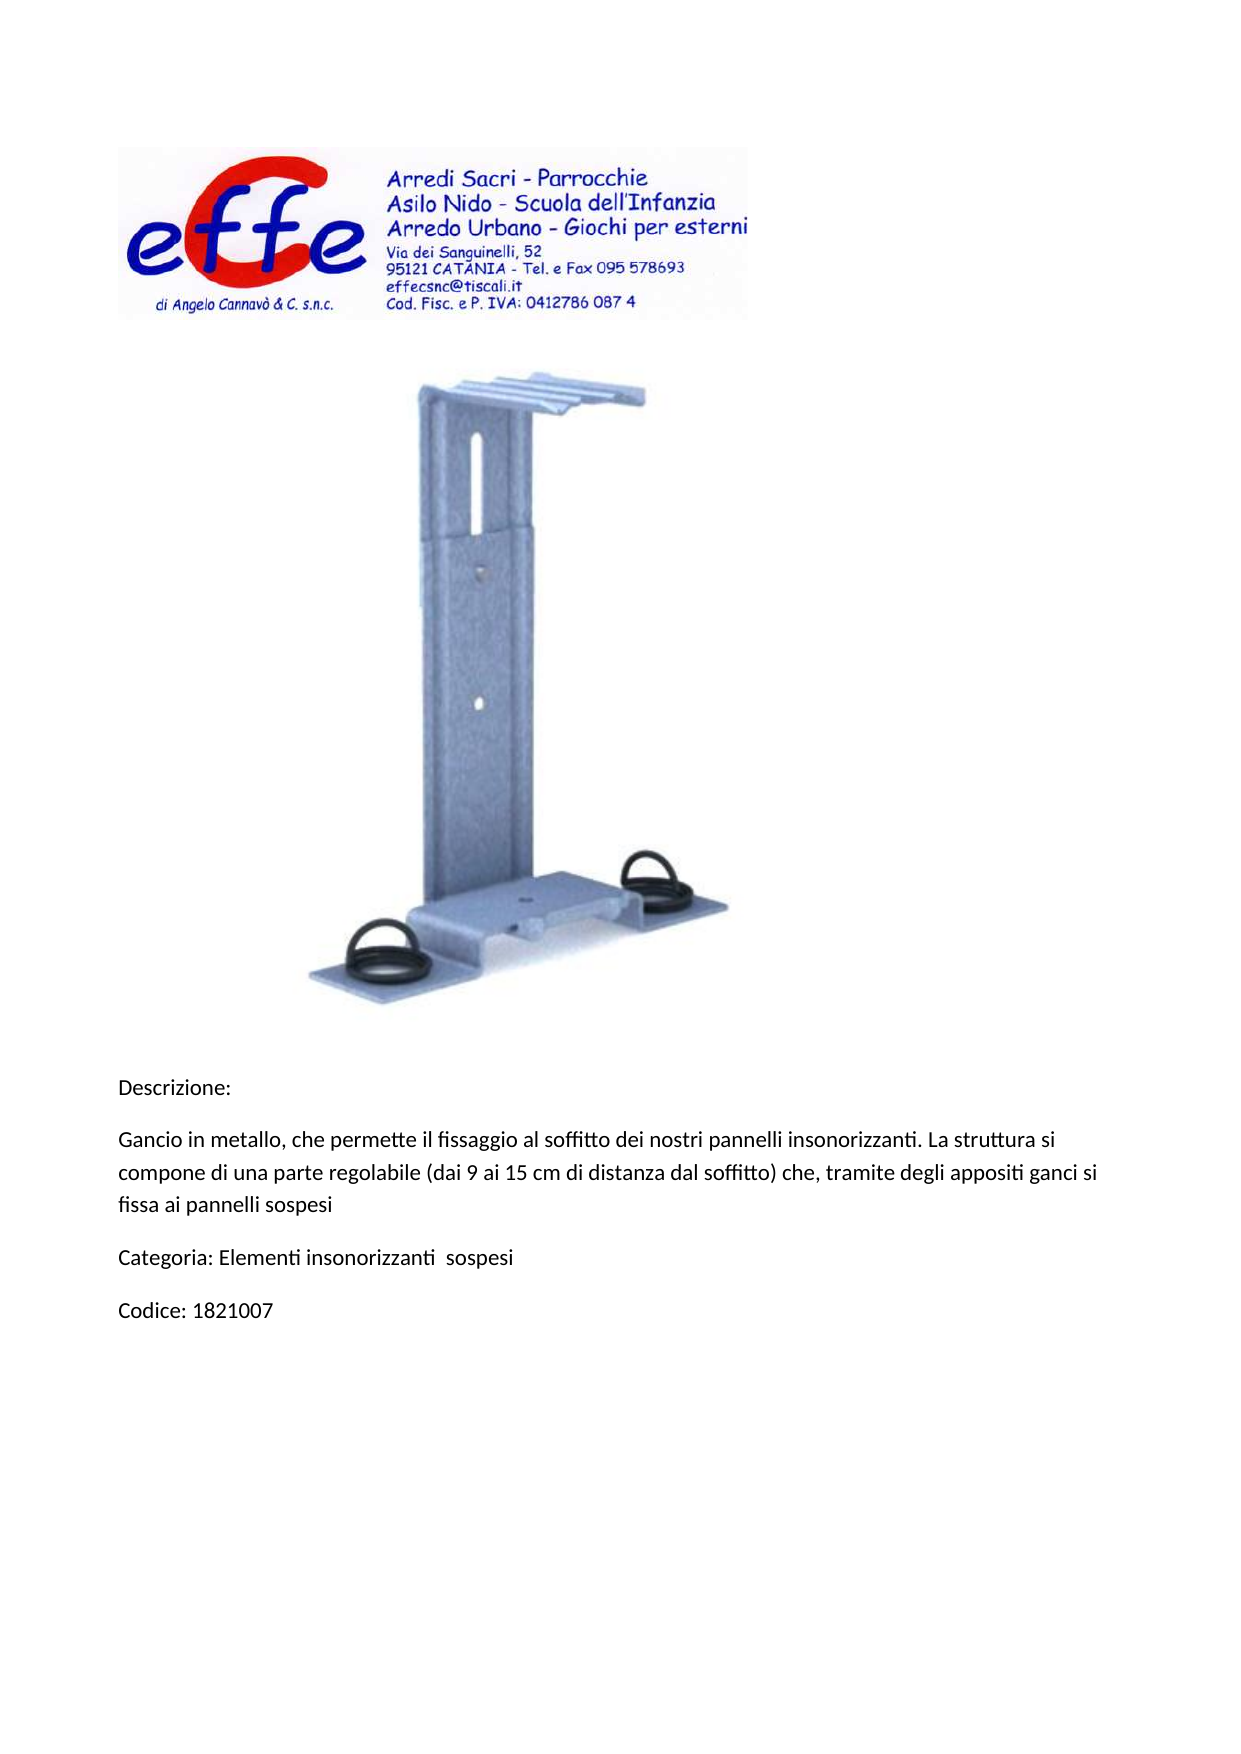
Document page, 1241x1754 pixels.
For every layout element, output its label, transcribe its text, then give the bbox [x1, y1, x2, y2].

picture [118, 147, 748, 320]
text Descrizione: [118, 1073, 1122, 1101]
picture [118, 344, 872, 1048]
text Gancio in metallo, che permette il fissaggio al soffitto dei nostri pannelli insonorizzanti. La struttura si compone di una parte regolabile (dai 9 ai 15 cm di distanza dal soffitto) che, tramite degli appositi ganci si fissa ai pannelli sospesi [118, 1126, 1122, 1218]
text Categoria: Elementi insonorizzanti sospesi [118, 1243, 1122, 1271]
text Codice: 1821007 [118, 1296, 1122, 1324]
